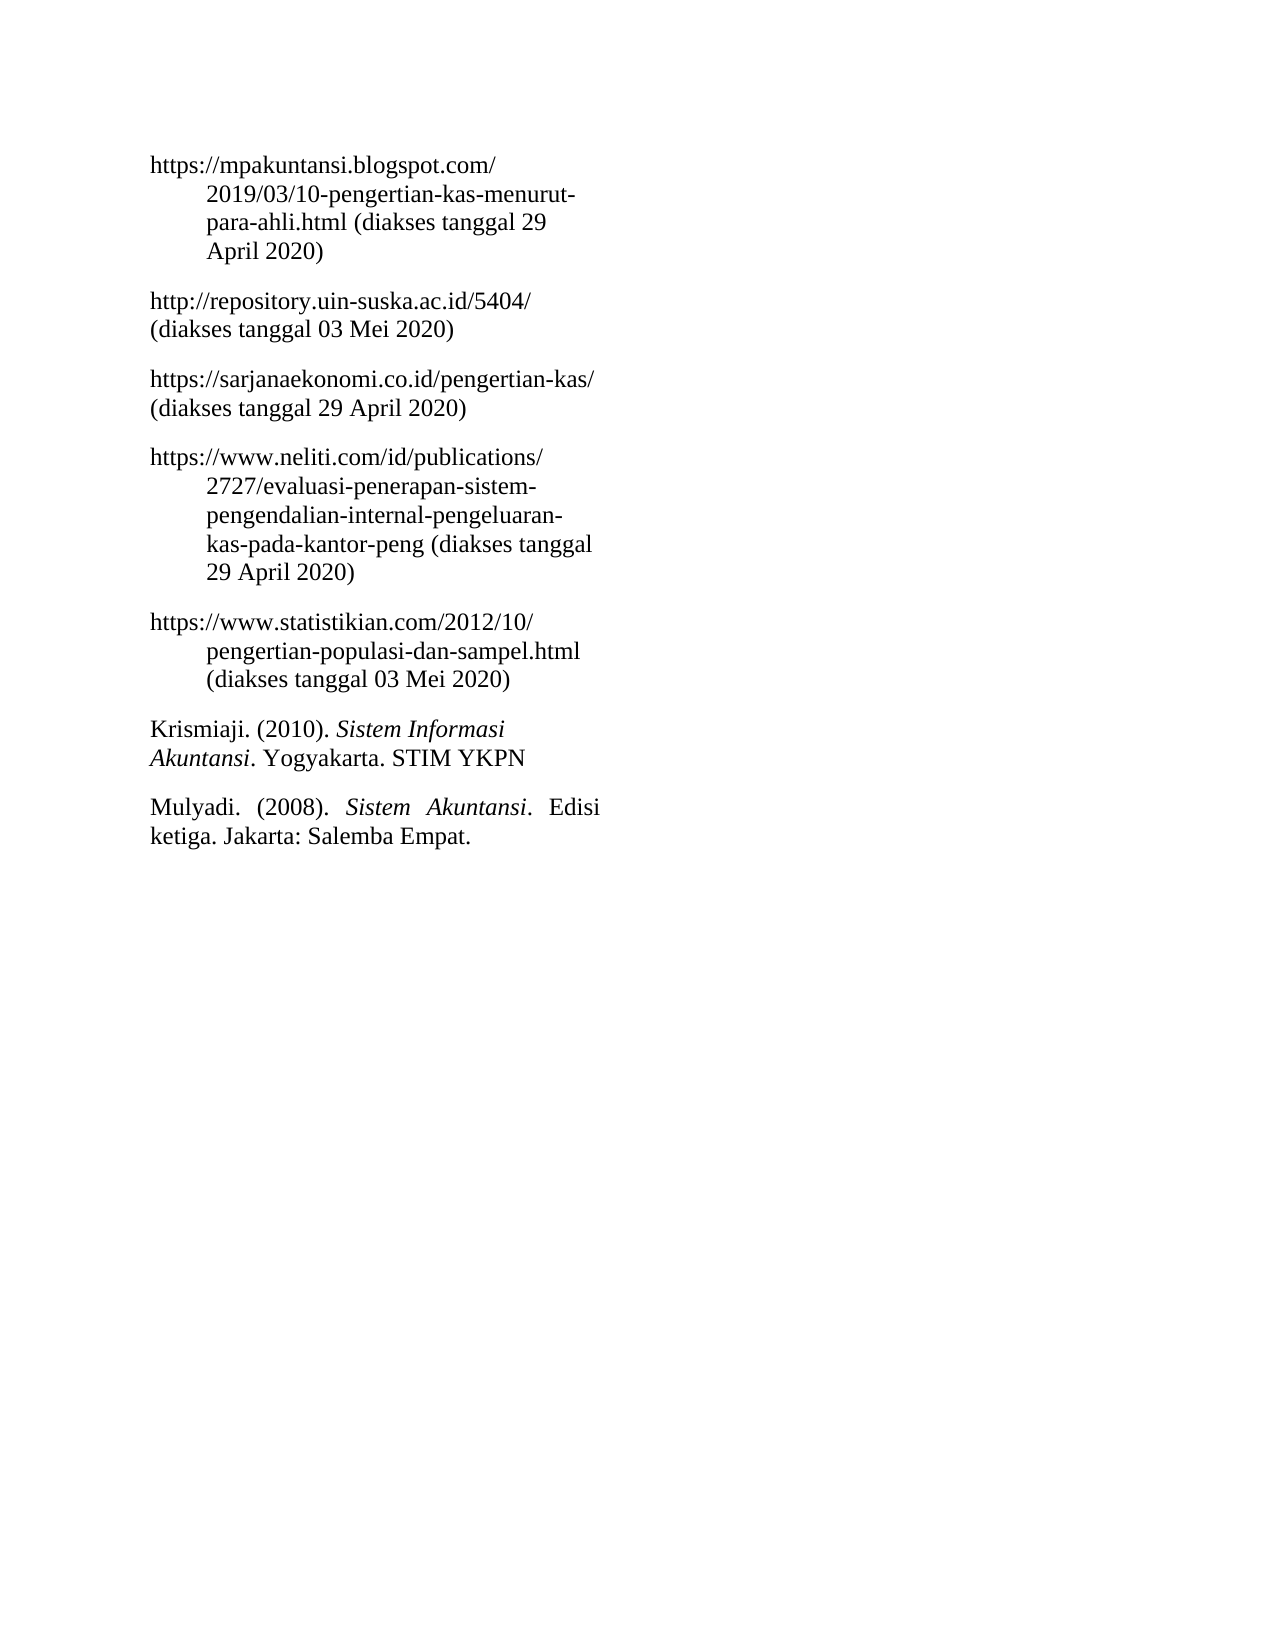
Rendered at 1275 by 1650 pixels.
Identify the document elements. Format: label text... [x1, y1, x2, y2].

text Krismiaji. (2010). Sistem Informasi Akuntansi. Yogyakarta. STIM YKPN [150, 714, 600, 772]
text https://sarjanaekonomi.co.id/pengertian-kas/ (diakses tanggal 29 April 2020) [150, 364, 600, 422]
text http://repository.uin-suska.ac.id/5404/ (diakses tanggal 03 Mei 2020) [150, 286, 600, 343]
text https://mpakuntansi.blogspot.com/2019/03/10-pengertian-kas-menurut-para-ahli.html (diakses tanggal 29 April 2020) [150, 150, 600, 265]
text https://www.statistikian.com/2012/10/pengertian-populasi-dan-sampel.html (diakses tanggal 03 Mei 2020) [150, 607, 600, 693]
text Mulyadi. (2008). Sistem Akuntansi. Edisi ketiga. Jakarta: Salemba Empat. [150, 792, 600, 850]
text https://www.neliti.com/id/publications/2727/evaluasi-penerapan-sistem-pengendalian-internal-pengeluaran-kas-pada-kantor-peng (diakses tanggal 29 April 2020) [150, 442, 600, 586]
